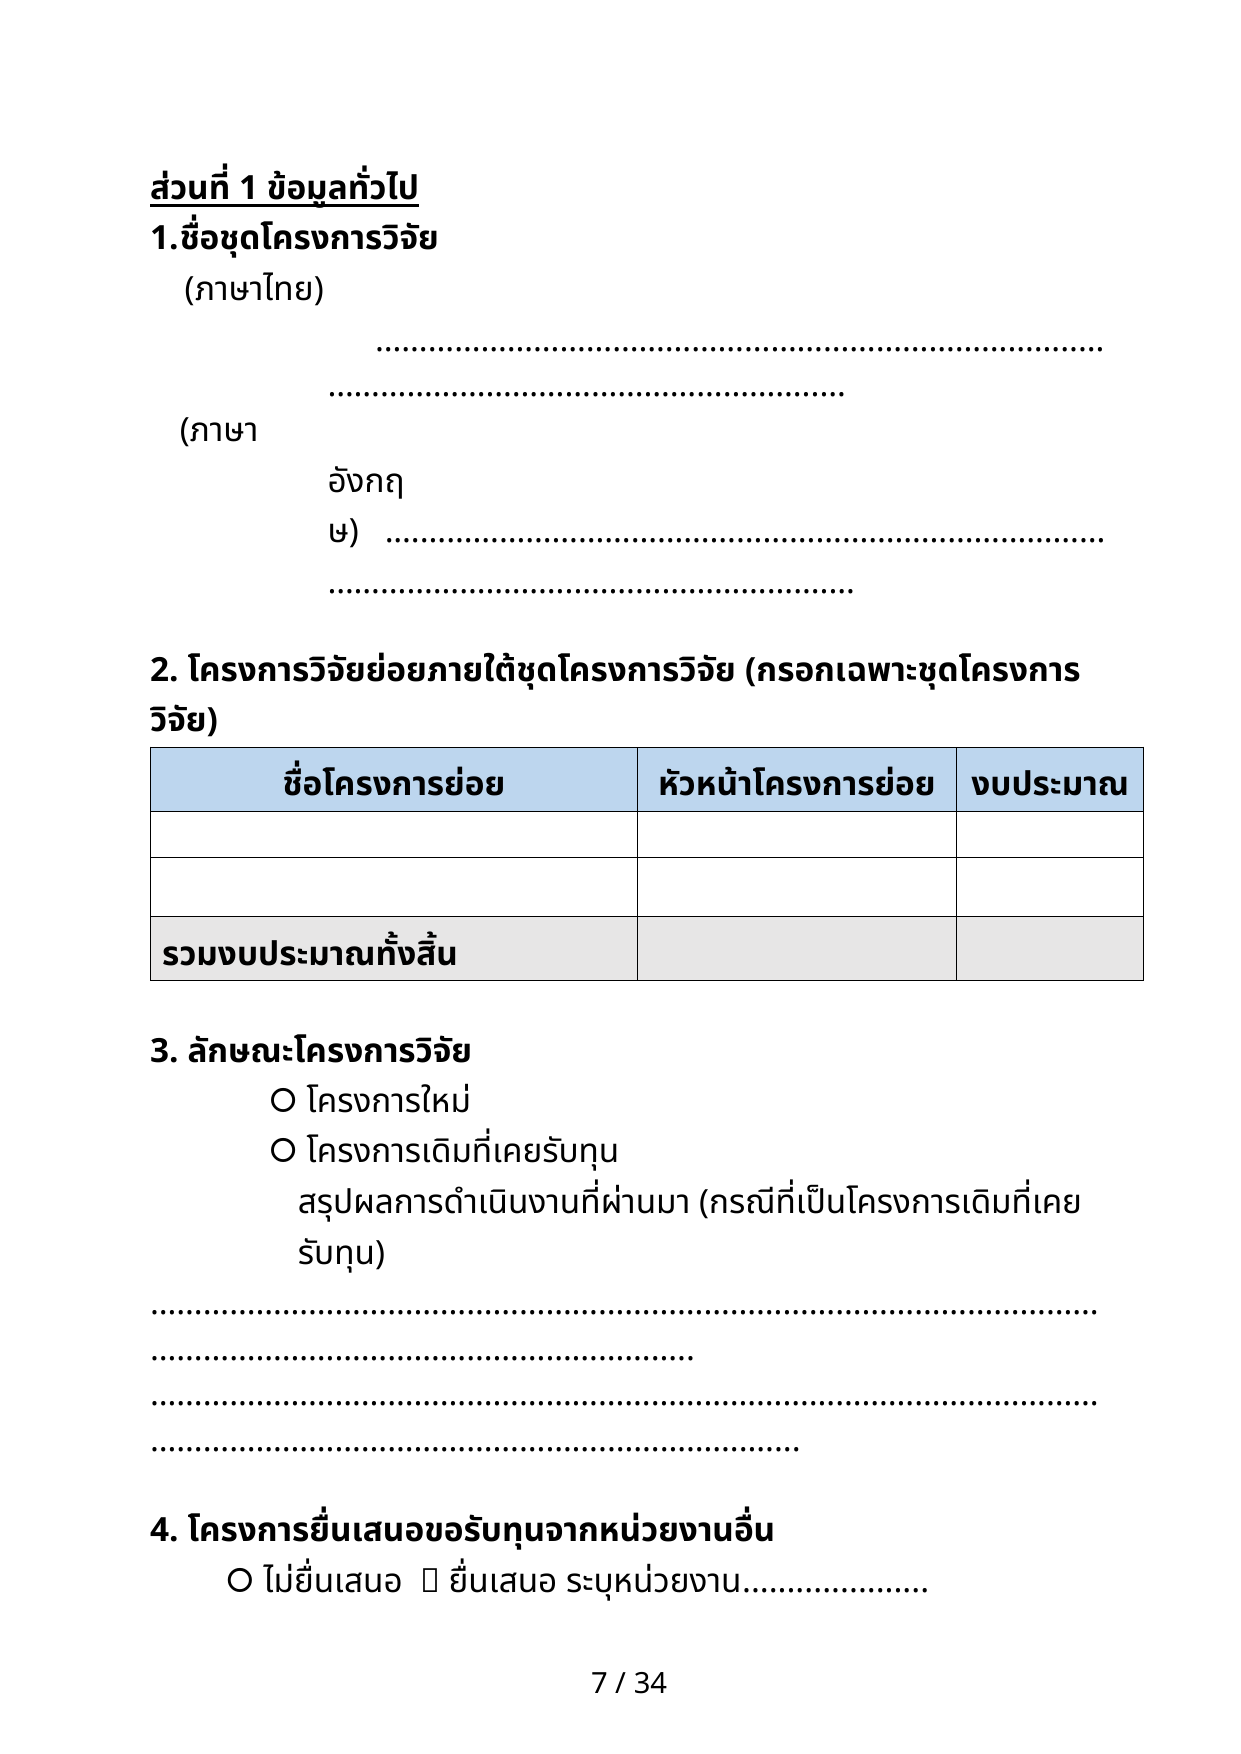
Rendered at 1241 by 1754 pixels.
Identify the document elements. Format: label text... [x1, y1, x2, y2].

table_header งบประมาณ [957, 748, 1143, 811]
table_cell [151, 858, 637, 916]
text โครงการใหม่ [193, 1077, 1107, 1127]
text โครงการเดิมที่เคยรับทุน [193, 1127, 1107, 1178]
table_cell รวมงบประมาณทั้งสิ้น [151, 917, 637, 980]
text 1. ชื่อชุดโครงการวิจัย [150, 214, 1107, 265]
text 4. โครงการยื่นเสนอขอรับทุนจากหน่วยงานอื่น [150, 1506, 1107, 1557]
table_cell [638, 812, 956, 857]
text 2. โครงการวิจัยย่อยภายใต้ชุดโครงการวิจัย (กรอกเฉพาะชุดโครงการวิจัย) [150, 645, 1107, 747]
text สรุปผลการดำเนินงานที่ผ่านมา (กรณีที่เป็นโครงการเดิมที่เคยรับทุน) [298, 1178, 1107, 1279]
table_cell [638, 858, 956, 916]
table_cell [151, 812, 637, 857]
table_cell [957, 858, 1143, 916]
table_header หัวหน้าโครงการย่อย [638, 748, 956, 811]
text ส่วนที่ 1 ข้อมูลทั่วไป [150, 163, 1107, 214]
text (ภาษาไทย) ……………………………………………………………………..…………………………………………………..… [150, 265, 1107, 406]
table_cell [957, 812, 1143, 857]
text ไม่ยื่นเสนอ ยื่นเสนอ ระบุหน่วยงาน..................... [150, 1557, 1107, 1607]
table_header ชื่อโครงการย่อย [151, 748, 637, 811]
text (ภาษาอังกฤษ) .……………………………………...………………………………………………………..……………………….… [150, 406, 1107, 603]
table_cell [638, 917, 956, 980]
text 3. ลักษณะโครงการวิจัย [150, 1026, 1107, 1077]
table_cell [957, 917, 1143, 980]
text ……………………………………………………………………………………………………………………………………………………..…………………………………………………………………………………………………………………………………………….……………….... [150, 1279, 1107, 1461]
